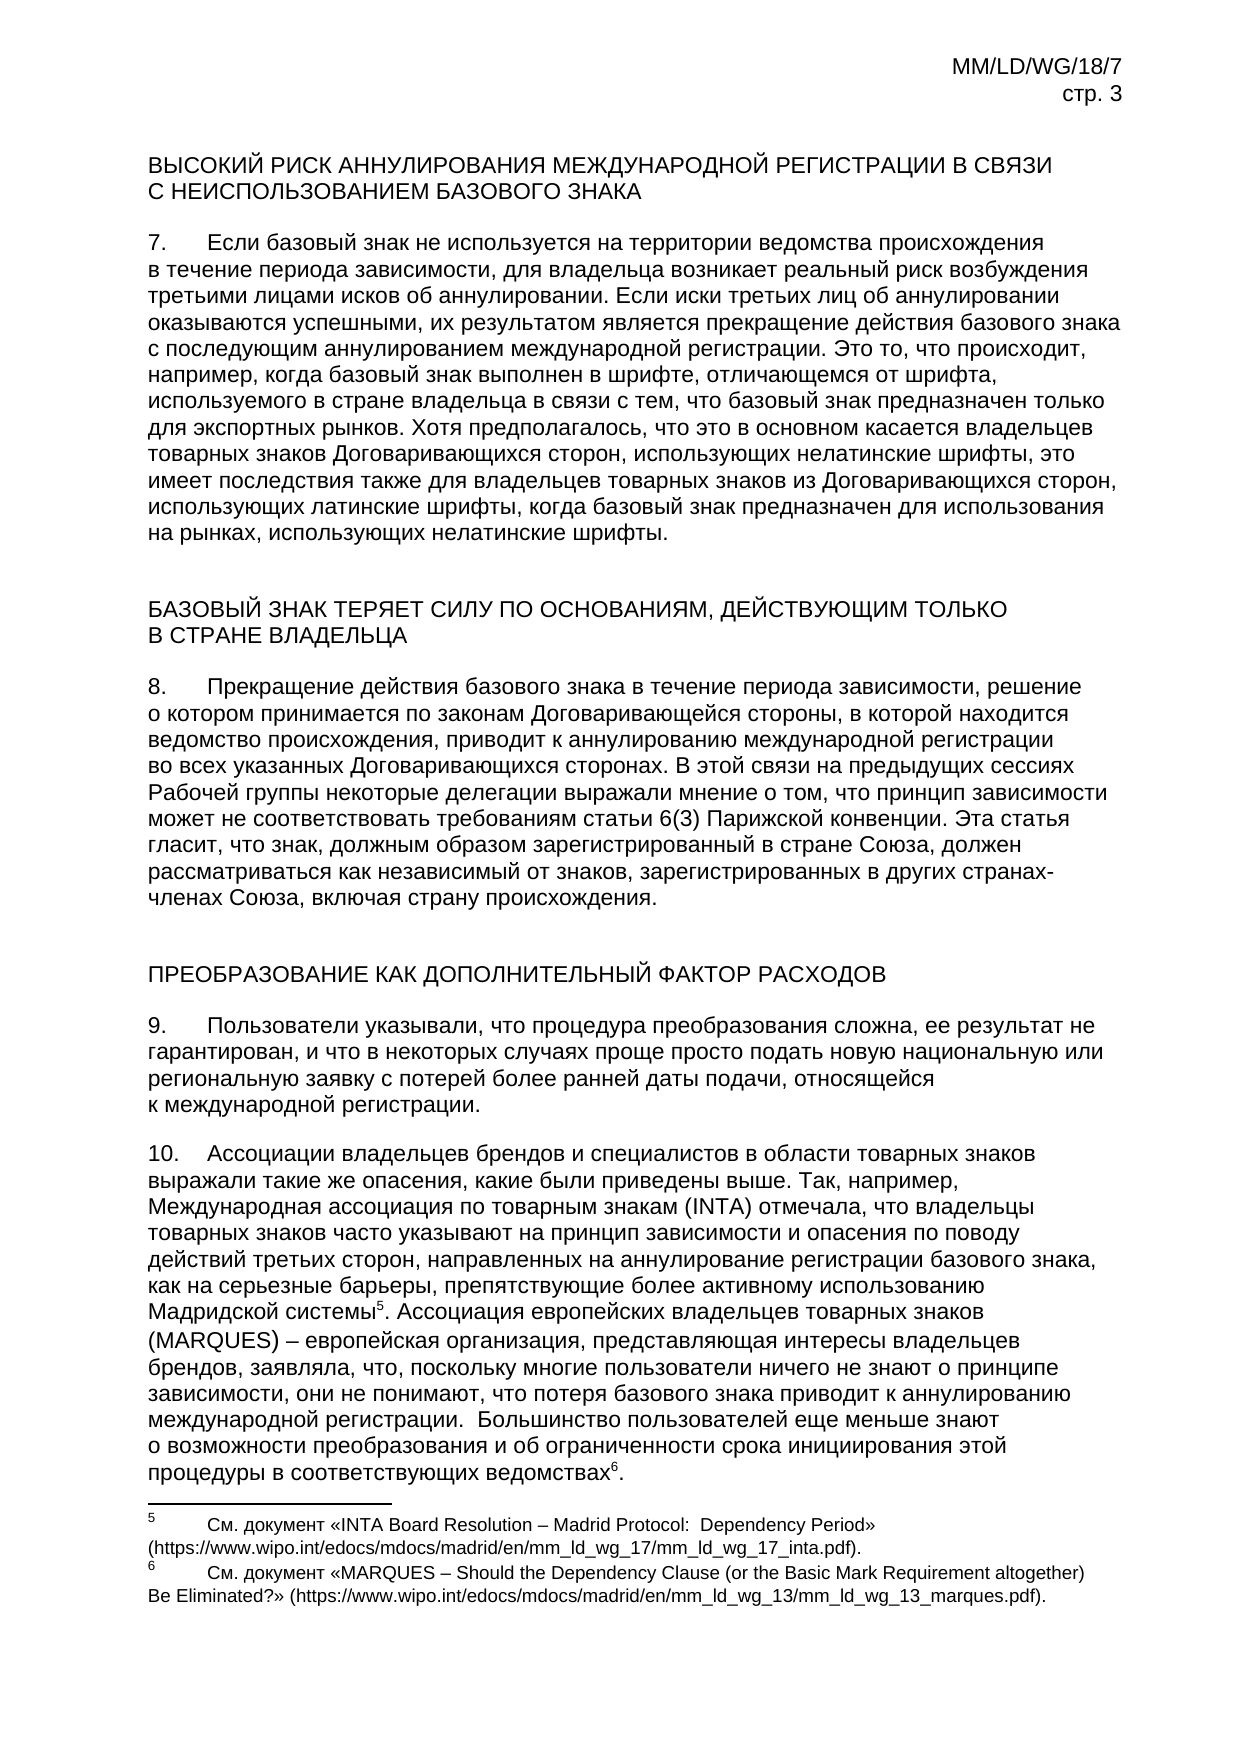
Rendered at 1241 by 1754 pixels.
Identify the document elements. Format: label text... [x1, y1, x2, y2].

subtitle Преобразование как дополнительный фактор расходов [148, 961, 1122, 987]
text Прекращение действия базового знака в течение периода зависимости, решение о котором принимается по законам Договаривающейся стороны, в которой находится ведомство происхождения, приводит к аннулированию международной регистрации во всех указанных Договаривающихся сторонах. В этой связи на предыдущих сессиях Рабочей группы некоторые делегации выражали мнение о том, что принцип зависимости может не соответствовать требованиям статьи 6(3) Парижской конвенции. Эта статья гласит, что знак, должным образом зарегистрированный в стране Союза, должен рассматриваться как независимый от знаков, зарегистрированных в других странах-членах Союза, включая страну происхождения. [148, 673, 1122, 911]
text Пользователи указывали, что процедура преобразования сложна, ее результат не гарантирован, и что в некоторых случаях проще просто подать новую национальную или региональную заявку с потерей более ранней даты подачи, относящейся к международной регистрации. [148, 1012, 1122, 1117]
text Если базовый знак не используется на территории ведомства происхождения в течение периода зависимости, для владельца возникает реальный риск возбуждения третьими лицами исков об аннулировании. Если иски третьих лиц об аннулировании оказываются успешными, их результатом является прекращение действия базового знака с последующим аннулированием международной регистрации. Это то, что происходит, например, когда базовый знак выполнен в шрифте, отличающемся от шрифта, используемого в стране владельца в связи с тем, что базовый знак предназначен только для экспортных рынков. Хотя предполагалось, что это в основном касается владельцев товарных знаков Договаривающихся сторон, использующих нелатинские шрифты, это имеет последствия также для владельцев товарных знаков из Договаривающихся сторон, использующих латинские шрифты, когда базовый знак предназначен для использования на рынках, использующих нелатинские шрифты. [148, 229, 1122, 546]
subtitle высокий риск аннулирования международной регистрации в связи с неиспользованиЕМ базового знака [148, 152, 1122, 204]
subtitle базовый знак теряет силу по основаниям, действующим только в стране владельца [148, 596, 1122, 648]
text Ассоциации владельцев брендов и специалистов в области товарных знаков выражали такие же опасения, какие были приведены выше. Так, например, Международная ассоциация по товарным знакам (INTA) отмечала, что владельцы товарных знаков часто указывают на принцип зависимости и опасения по поводу действий третьих сторон, направленных на аннулирование регистрации базового знака, как на серьезные барьеры, препятствующие более активному использованию Мадридской системы. Ассоциация европейских владельцев товарных знаков (MARQUES) – европейская организация, представляющая интересы владельцев брендов, заявляла, что, поскольку многие пользователи ничего не знают о принципе зависимости, они не понимают, что потеря базового знака приводит к аннулированию международной регистрации. Большинство пользователей еще меньше знают о возможности преобразования и об ограниченности срока инициирования этой процедуры в соответствующих ведомствах. [148, 1140, 1122, 1485]
